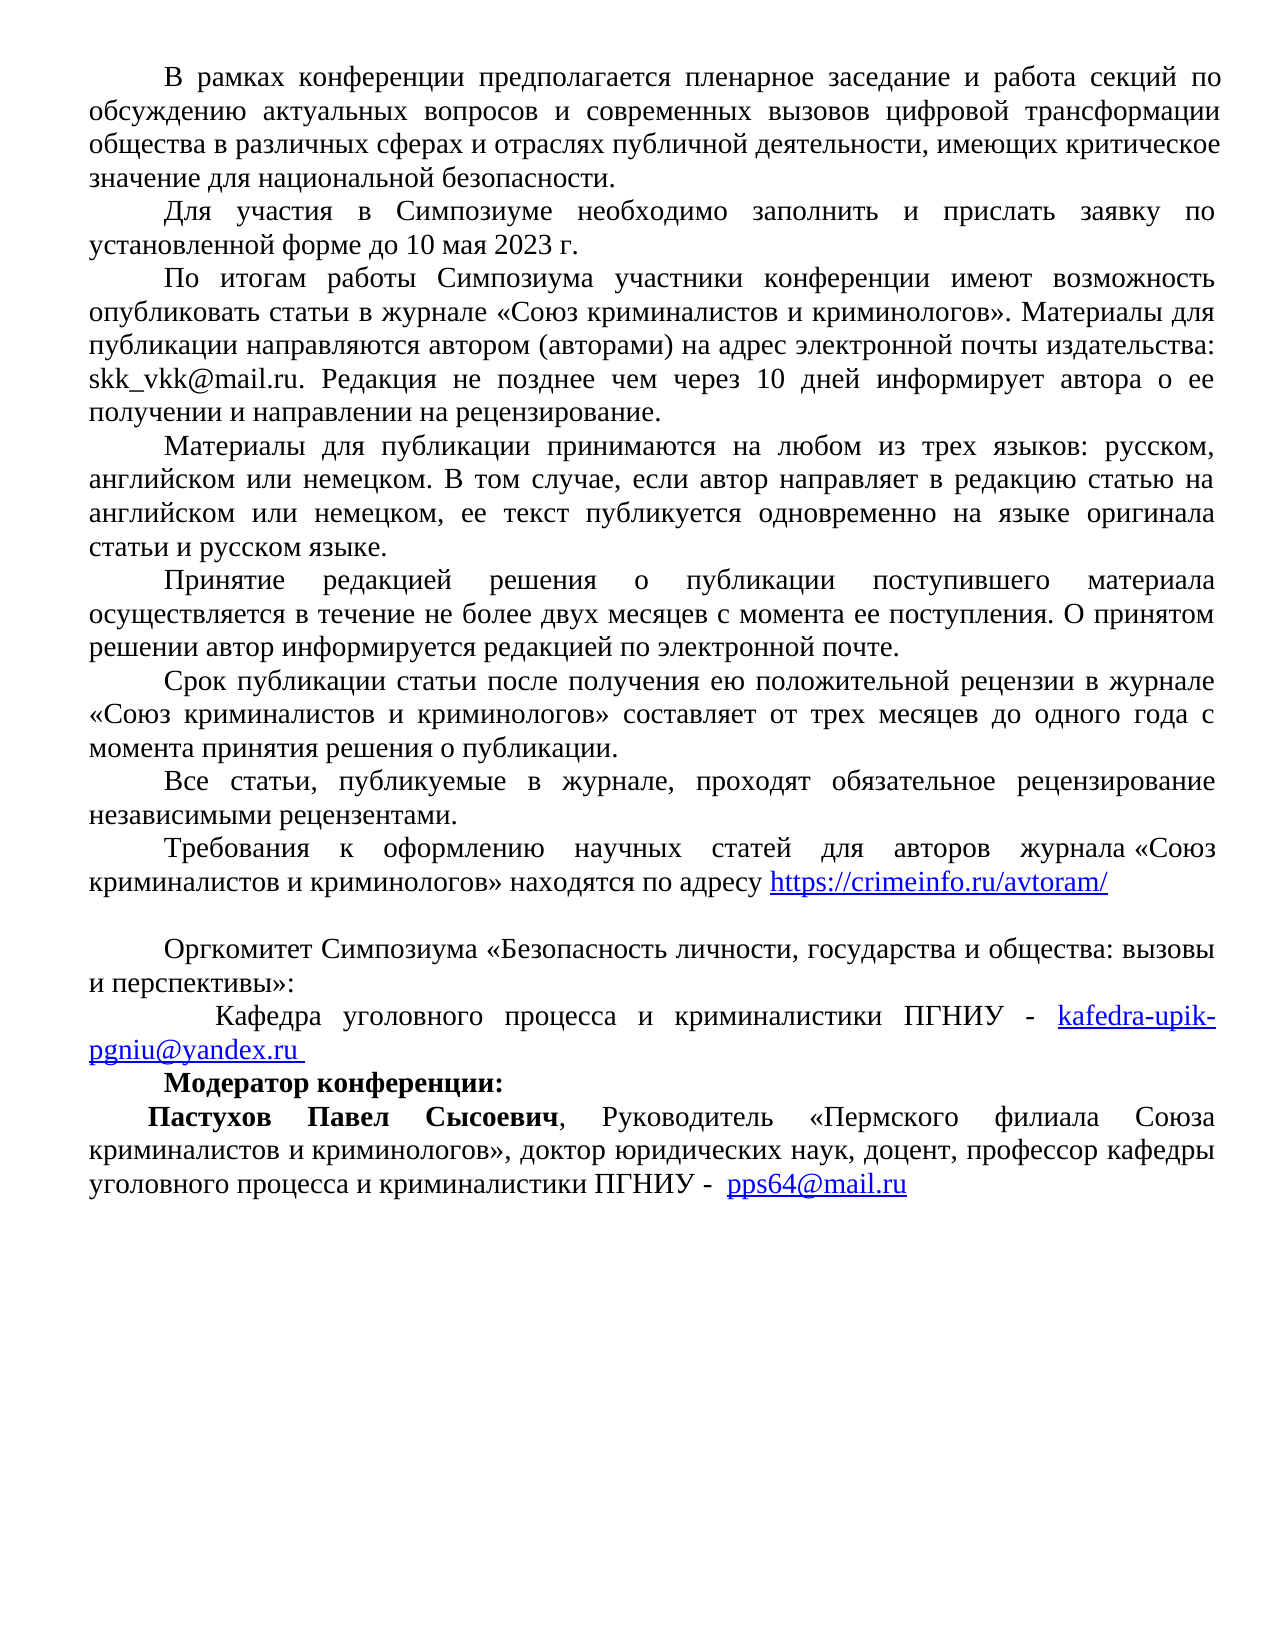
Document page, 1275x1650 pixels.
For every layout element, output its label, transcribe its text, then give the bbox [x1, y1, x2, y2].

text Требования к оформлению научных статей для авторов журнала «Союз криминалистов и криминологов» находятся по адресу https://crimeinfo.ru/avtoram/ [89, 831, 1216, 898]
text Оргкомитет Симпозиума «Безопасность личности, государства и общества: вызовы и перспективы»: [89, 931, 1216, 998]
text Принятие редакцией решения о публикации поступившего материала осуществляется в течение не более двух месяцев с момента ее поступления. О принятом решении автор информируется редакцией по электронной почте. [89, 562, 1216, 663]
text Пастухов Павел Сысоевич, Руководитель «Пермского филиала Союза криминалистов и криминологов», доктор юридических наук, доцент, профессор кафедры уголовного процесса и криминалистики ПГНИУ - pps64@mail.ru [89, 1099, 1216, 1199]
text В рамках конференции предполагается пленарное заседание и работа секций по обсуждению актуальных вопросов и современных вызовов цифровой трансформации общества в различных сферах и отраслях публичной деятельности, имеющих критическое значение для национальной безопасности. [89, 59, 1222, 193]
text Для участия в Симпозиуме необходимо заполнить и прислать заявку по установленной форме до 10 мая 2023 г. [89, 193, 1216, 260]
text Кафедра уголовного процесса и криминалистики ПГНИУ - kafedra-upik-pgniu@yandex.ru [89, 998, 1216, 1065]
text Материалы для публикации принимаются на любом из трех языков: русском, английском или немецком. В том случае, если автор направляет в редакцию статью на английском или немецком, ее текст публикуется одновременно на языке оригинала статьи и русском языке. [89, 428, 1216, 562]
text Все статьи, публикуемые в журнале, проходят обязательное рецензирование независимыми рецензентами. [89, 763, 1216, 831]
text Модератор конференции: [89, 1065, 1216, 1099]
text По итогам работы Симпозиума участники конференции имеют возможность опубликовать статьи в журнале «Союз криминалистов и криминологов». Материалы для публикации направляются автором (авторами) на адрес электронной почты издательства: skk_vkk@mail.ru. Редакция не позднее чем через 10 дней информирует автора о ее получении и направлении на рецензирование. [89, 260, 1216, 428]
text Срок публикации статьи после получения ею положительной рецензии в журнале «Союз криминалистов и криминологов» составляет от трех месяцев до одного года с момента принятия решения о публикации. [89, 663, 1216, 763]
